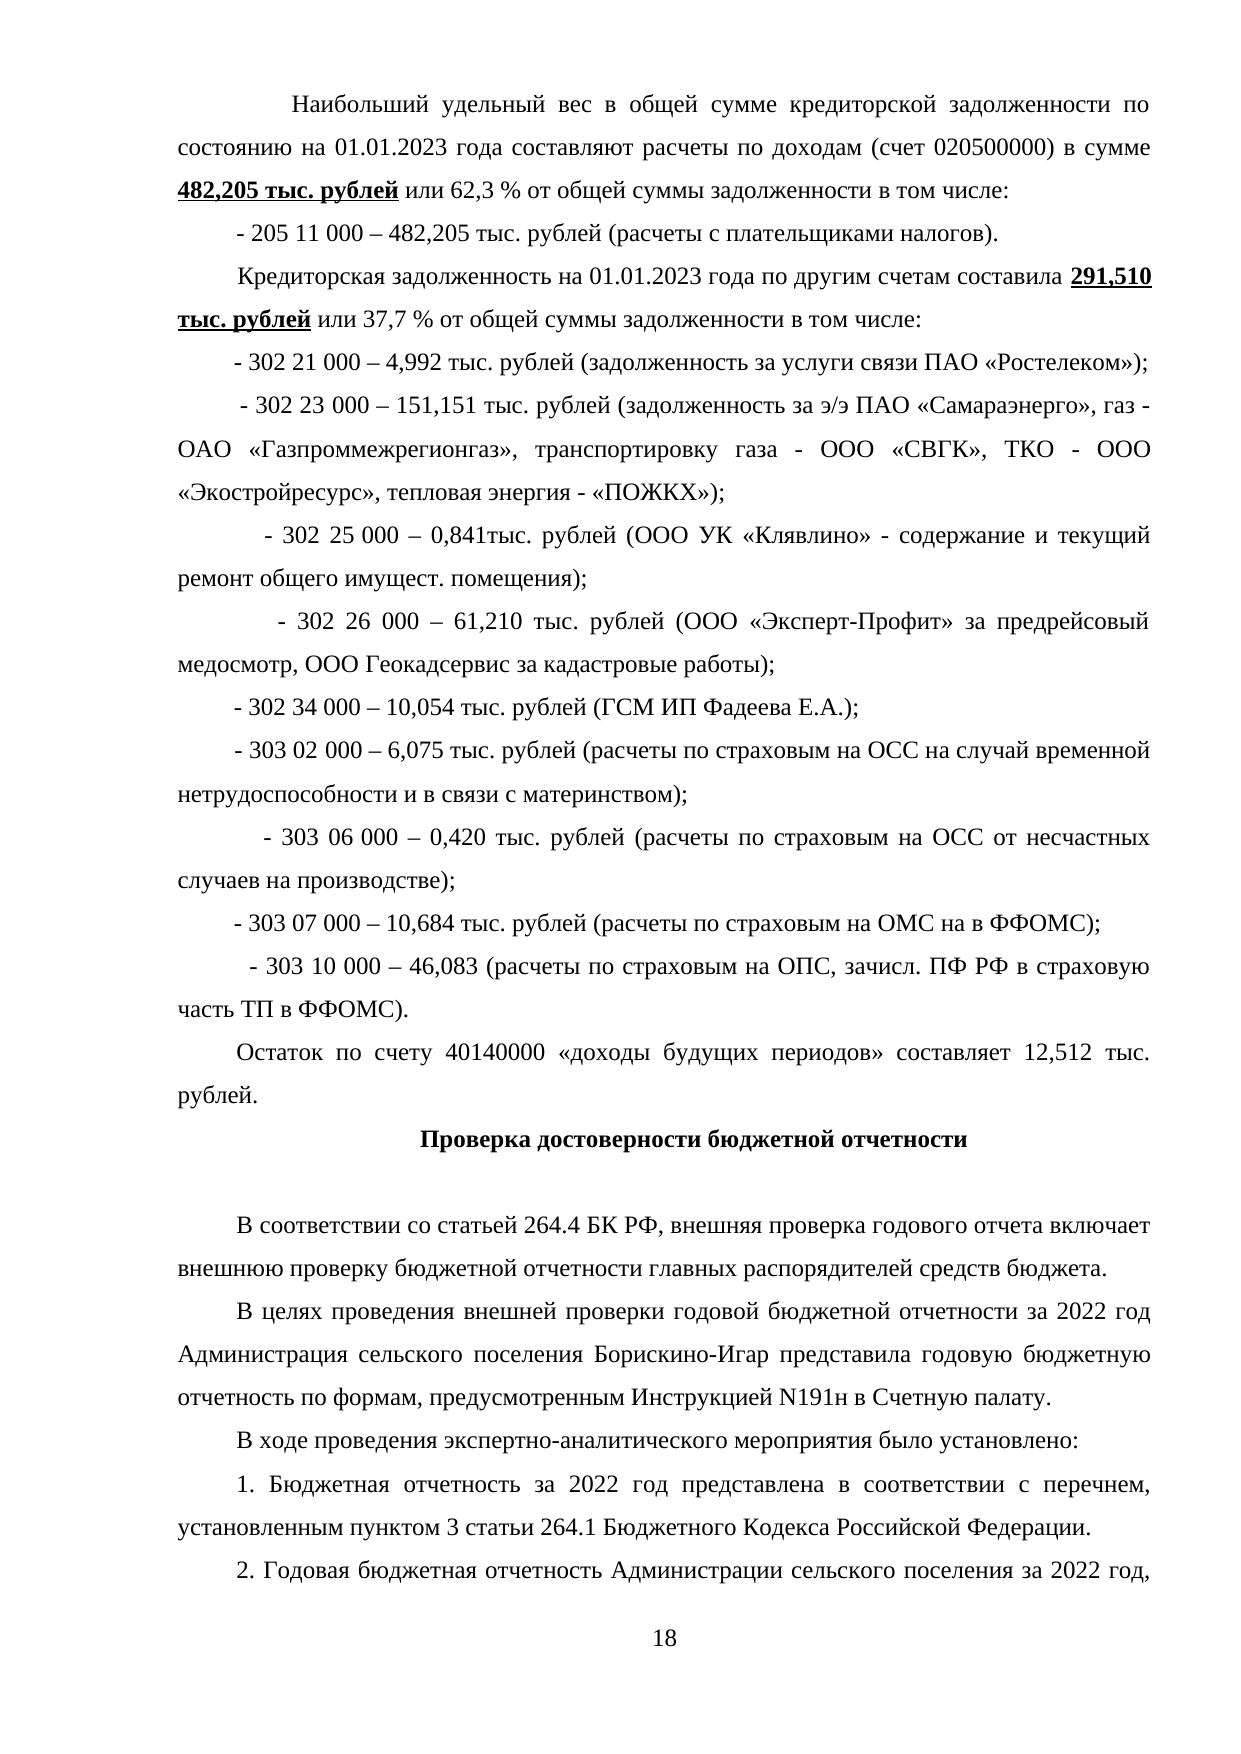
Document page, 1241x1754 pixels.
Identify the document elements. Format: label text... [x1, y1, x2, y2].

text Проверка достоверности бюджетной отчетности [177, 1124, 1152, 1152]
text Наибольший удельный вес в общей сумме кредиторской задолженности по состоянию на 01.01.2023 года составляют расчеты по доходам (счет 020500000) в сумме 482,205 тыс. рублей или 62,3 % от общей суммы задолженности в том числе: [177, 89, 1152, 204]
text В ходе проведения экспертно-аналитического мероприятия было установлено: [177, 1426, 1152, 1454]
text В целях проведения внешней проверки годовой бюджетной отчетности за 2022 год Администрация сельского поселения Борискино-Игар представила годовую бюджетную отчетность по формам, предусмотренным Инструкцией N191н в Счетную палату. [177, 1296, 1152, 1411]
text 1. Бюджетная отчетность за 2022 год представлена в соответствии с перечнем, установленным пунктом 3 статьи 264.1 Бюджетного Кодекса Российской Федерации. [177, 1469, 1152, 1541]
text - 303 02 000 – 6,075 тыс. рублей (расчеты по страховым на ОСС на случай временной нетрудоспособности и в связи с материнством); [177, 736, 1152, 807]
text - 205 11 000 – 482,205 тыс. рублей (расчеты с плательщиками налогов). [236, 218, 1152, 247]
text - 302 21 000 – 4,992 тыс. рублей (задолженность за услуги связи ПАО «Ростелеком»); [177, 347, 1152, 376]
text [177, 1555, 1152, 1584]
text - 303 07 000 – 10,684 тыс. рублей (расчеты по страховым на ОМС на в ФФОМС); [177, 908, 1152, 937]
text - 302 26 000 – 61,210 тыс. рублей (ООО «Эксперт-Профит» за предрейсовый медосмотр, ООО Геокадсервис за кадастровые работы); [177, 606, 1152, 678]
text - 302 23 000 – 151,151 тыс. рублей (задолженность за э/э ПАО «Самараэнерго», газ - ОАО «Газпроммежрегионгаз», транспортировку газа - ООО «СВГК», ТКО - ООО «Экостройресурс», тепловая энергия - «ПОЖКХ»); [177, 391, 1152, 506]
text - 303 06 000 – 0,420 тыс. рублей (расчеты по страховым на ОСС от несчастных случаев на производстве); [177, 822, 1152, 894]
text Остаток по счету 40140000 «доходы будущих периодов» составляет 12,512 тыс. рублей. [177, 1037, 1152, 1109]
text - 302 34 000 – 10,054 тыс. рублей (ГСМ ИП Фадеева Е.А.); [177, 692, 1152, 721]
text - 303 10 000 – 46,083 (расчеты по страховым на ОПС, зачисл. ПФ РФ в страховую часть ТП в ФФОМС). [177, 951, 1152, 1023]
text - 302 25 000 – 0,841тыс. рублей (ООО УК «Клявлино» - содержание и текущий ремонт общего имущест. помещения); [177, 520, 1152, 592]
text В соответствии со статьей 264.4 БК РФ, внешняя проверка годового отчета включает внешнюю проверку бюджетной отчетности главных распорядителей средств бюджета. [177, 1210, 1152, 1282]
text Кредиторская задолженность на 01.01.2023 года по другим счетам составила 291,510 тыс. рублей или 37,7 % от общей суммы задолженности в том числе: [177, 261, 1152, 333]
